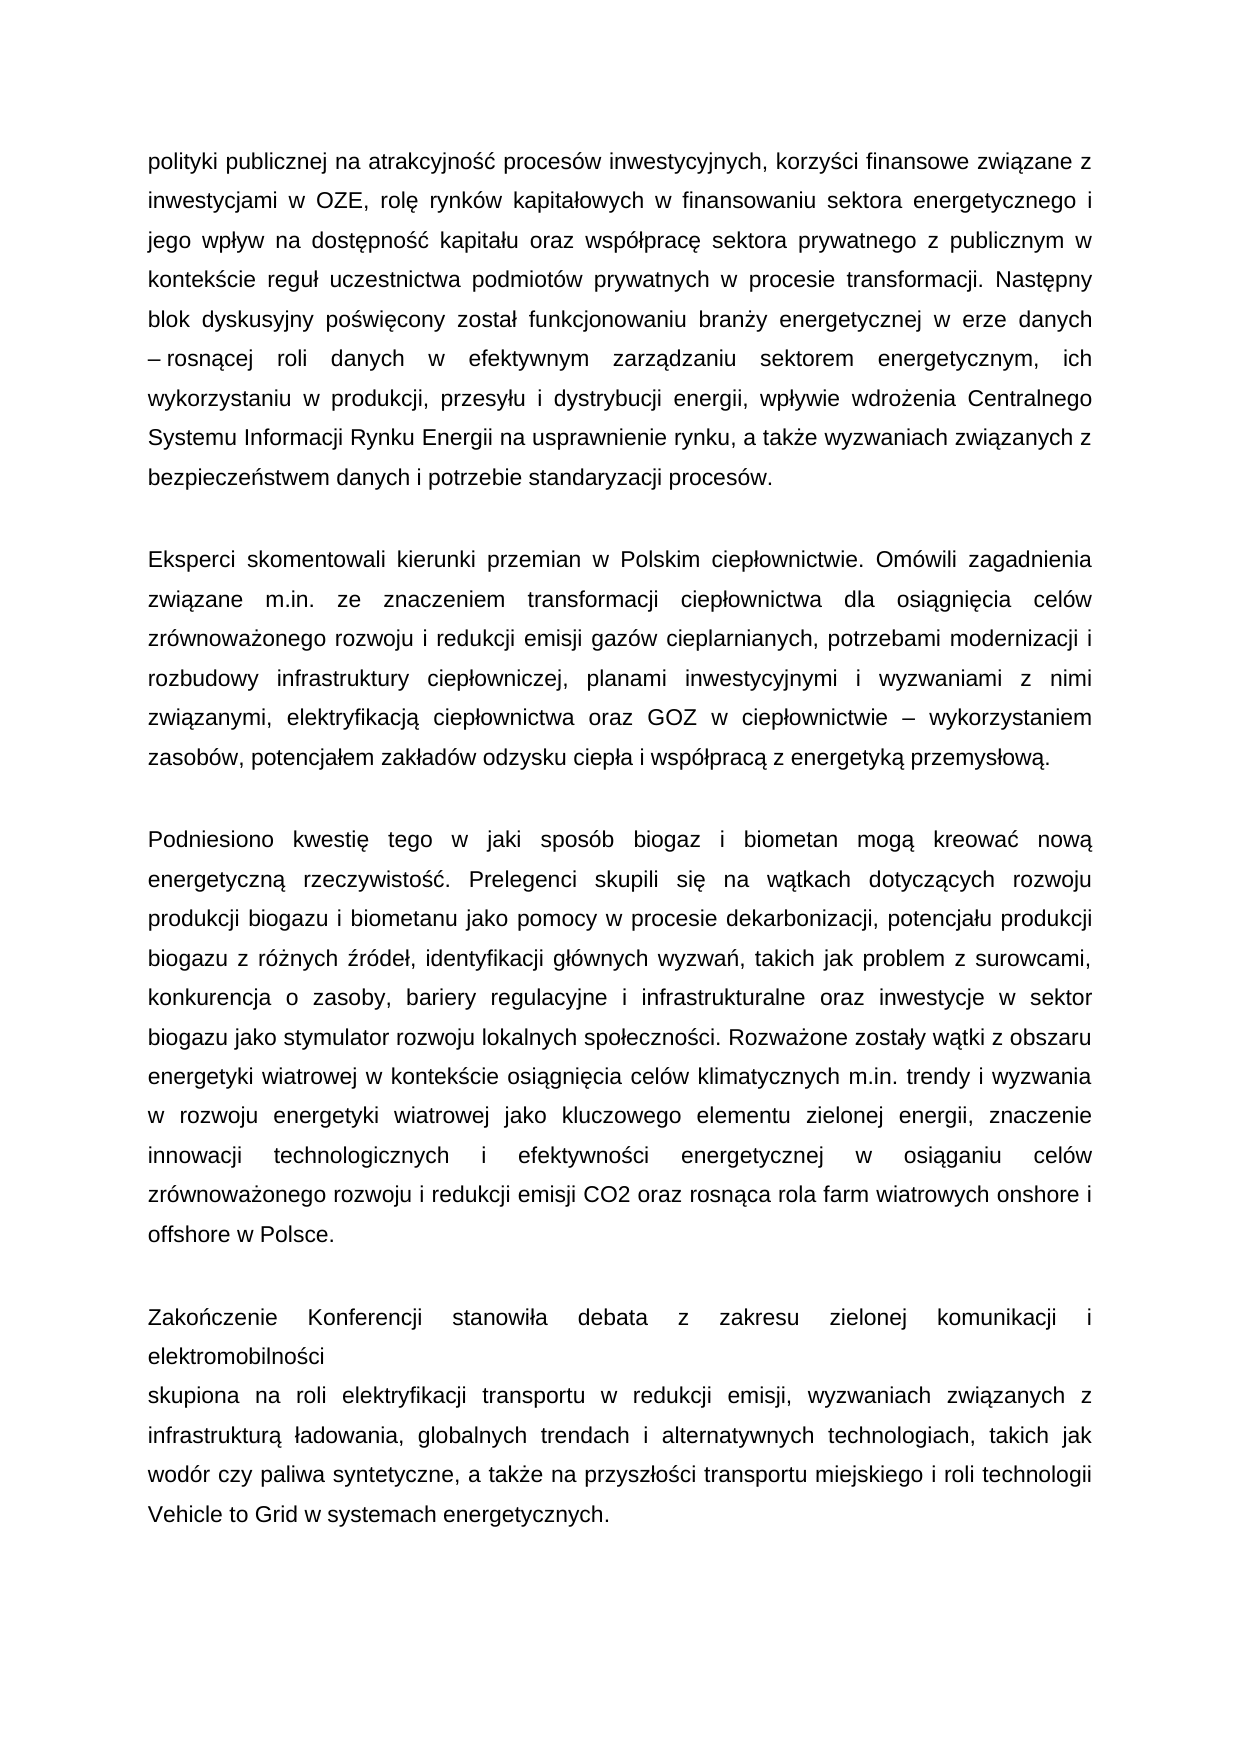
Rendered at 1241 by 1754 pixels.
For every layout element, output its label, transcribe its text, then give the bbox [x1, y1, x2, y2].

text Eksperci skomentowali kierunki przemian w Polskim ciepłownictwie. Omówili zagadnienia związane m.in. ze znaczeniem transformacji ciepłownictwa dla osiągnięcia celów zrównoważonego rozwoju i redukcji emisji gazów cieplarnianych, potrzebami modernizacji i rozbudowy infrastruktury ciepłowniczej, planami inwestycyjnymi i wyzwaniami z nimi związanymi, elektryfikacją ciepłownictwa oraz GOZ w ciepłownictwie – wykorzystaniem zasobów, potencjałem zakładów odzysku ciepła i współpracą z energetyką przemysłową. [148, 546, 1093, 770]
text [148, 148, 1093, 490]
text Zakończenie Konferencji stanowiła debata z zakresu zielonej komunikacji i elektromobilności [148, 1303, 1093, 1369]
text skupiona na roli elektryfikacji transportu w redukcji emisji, wyzwaniach związanych z infrastrukturą ładowania, globalnych trendach i alternatywnych technologiach, takich jak wodór czy paliwa syntetyczne, a także na przyszłości transportu miejskiego i roli technologii Vehicle to Grid w systemach energetycznych. [148, 1382, 1093, 1527]
text Podniesiono kwestię tego w jaki sposób biogaz i biometan mogą kreować nową energetyczną rzeczywistość. Prelegenci skupili się na wątkach dotyczących rozwoju produkcji biogazu i biometanu jako pomocy w procesie dekarbonizacji, potencjału produkcji biogazu z różnych źródeł, identyfikacji głównych wyzwań, takich jak problem z surowcami, konkurencja o zasoby, bariery regulacyjne i infrastrukturalne oraz inwestycje w sektor biogazu jako stymulator rozwoju lokalnych społeczności. Rozważone zostały wątki z obszaru energetyki wiatrowej w kontekście osiągnięcia celów klimatycznych m.in. trendy i wyzwania w rozwoju energetyki wiatrowej jako kluczowego elementu zielonej energii, znaczenie innowacji technologicznych i efektywności energetycznej w osiąganiu celów zrównoważonego rozwoju i redukcji emisji CO2 oraz rosnąca rola farm wiatrowych onshore i offshore w Polsce. [148, 826, 1093, 1247]
